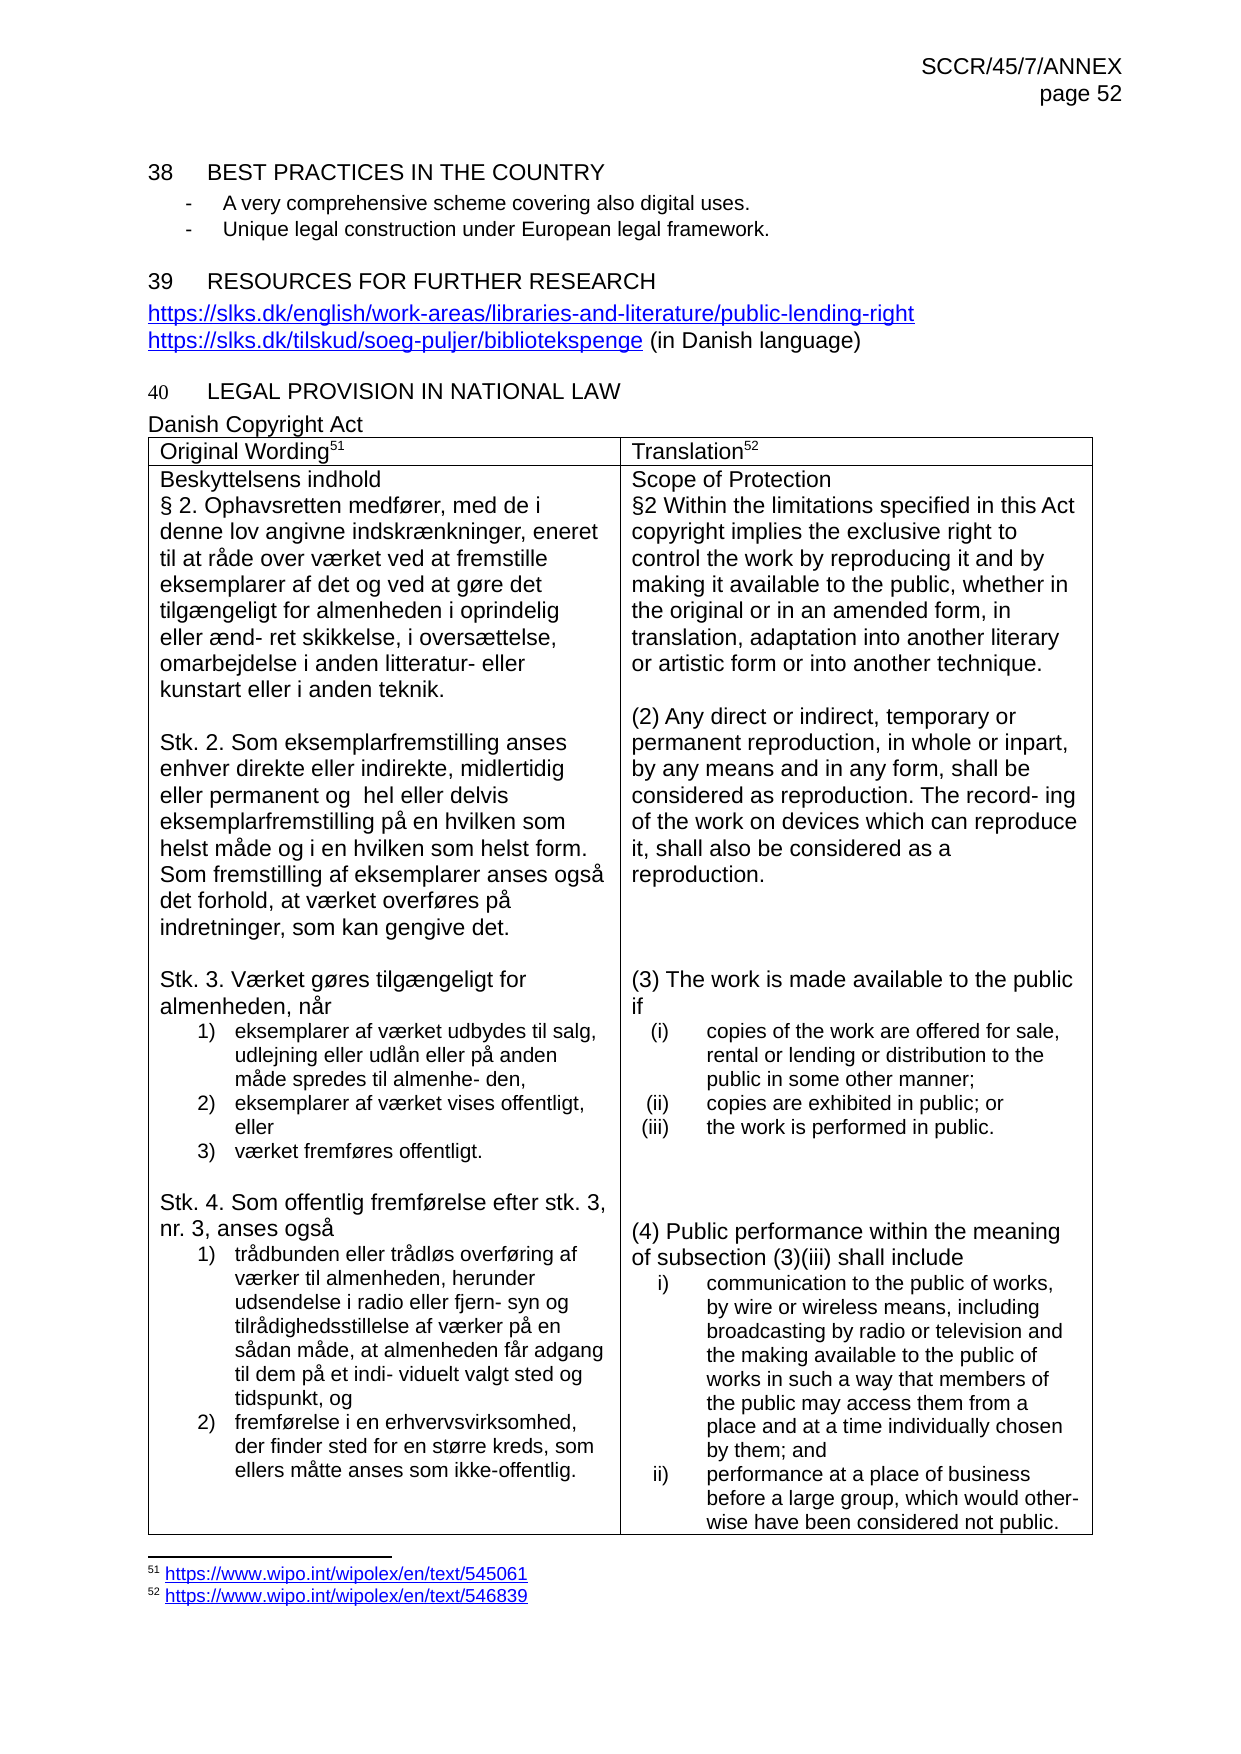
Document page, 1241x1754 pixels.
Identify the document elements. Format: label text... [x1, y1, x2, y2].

list Unique legal construction under European legal framework. [185, 217, 1122, 241]
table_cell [621, 466, 1092, 1534]
text Danish Copyright Act [148, 411, 1122, 437]
table_header Translation [621, 438, 1092, 464]
table_header Original Wording [149, 438, 620, 464]
subtitle Resources for further research [148, 268, 1122, 294]
text https://slks.dk/tilskud/soeg-puljer/bibliotekspenge (in Danish language) [148, 327, 1122, 353]
subtitle Best practices in the country [148, 158, 1122, 185]
subtitle Legal Provision in National Law [148, 378, 1122, 404]
list A very comprehensive scheme covering also digital uses. [185, 191, 1122, 215]
text https://slks.dk/english/work-areas/libraries-and-literature/public-lending-right [148, 300, 1122, 327]
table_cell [149, 466, 620, 1534]
